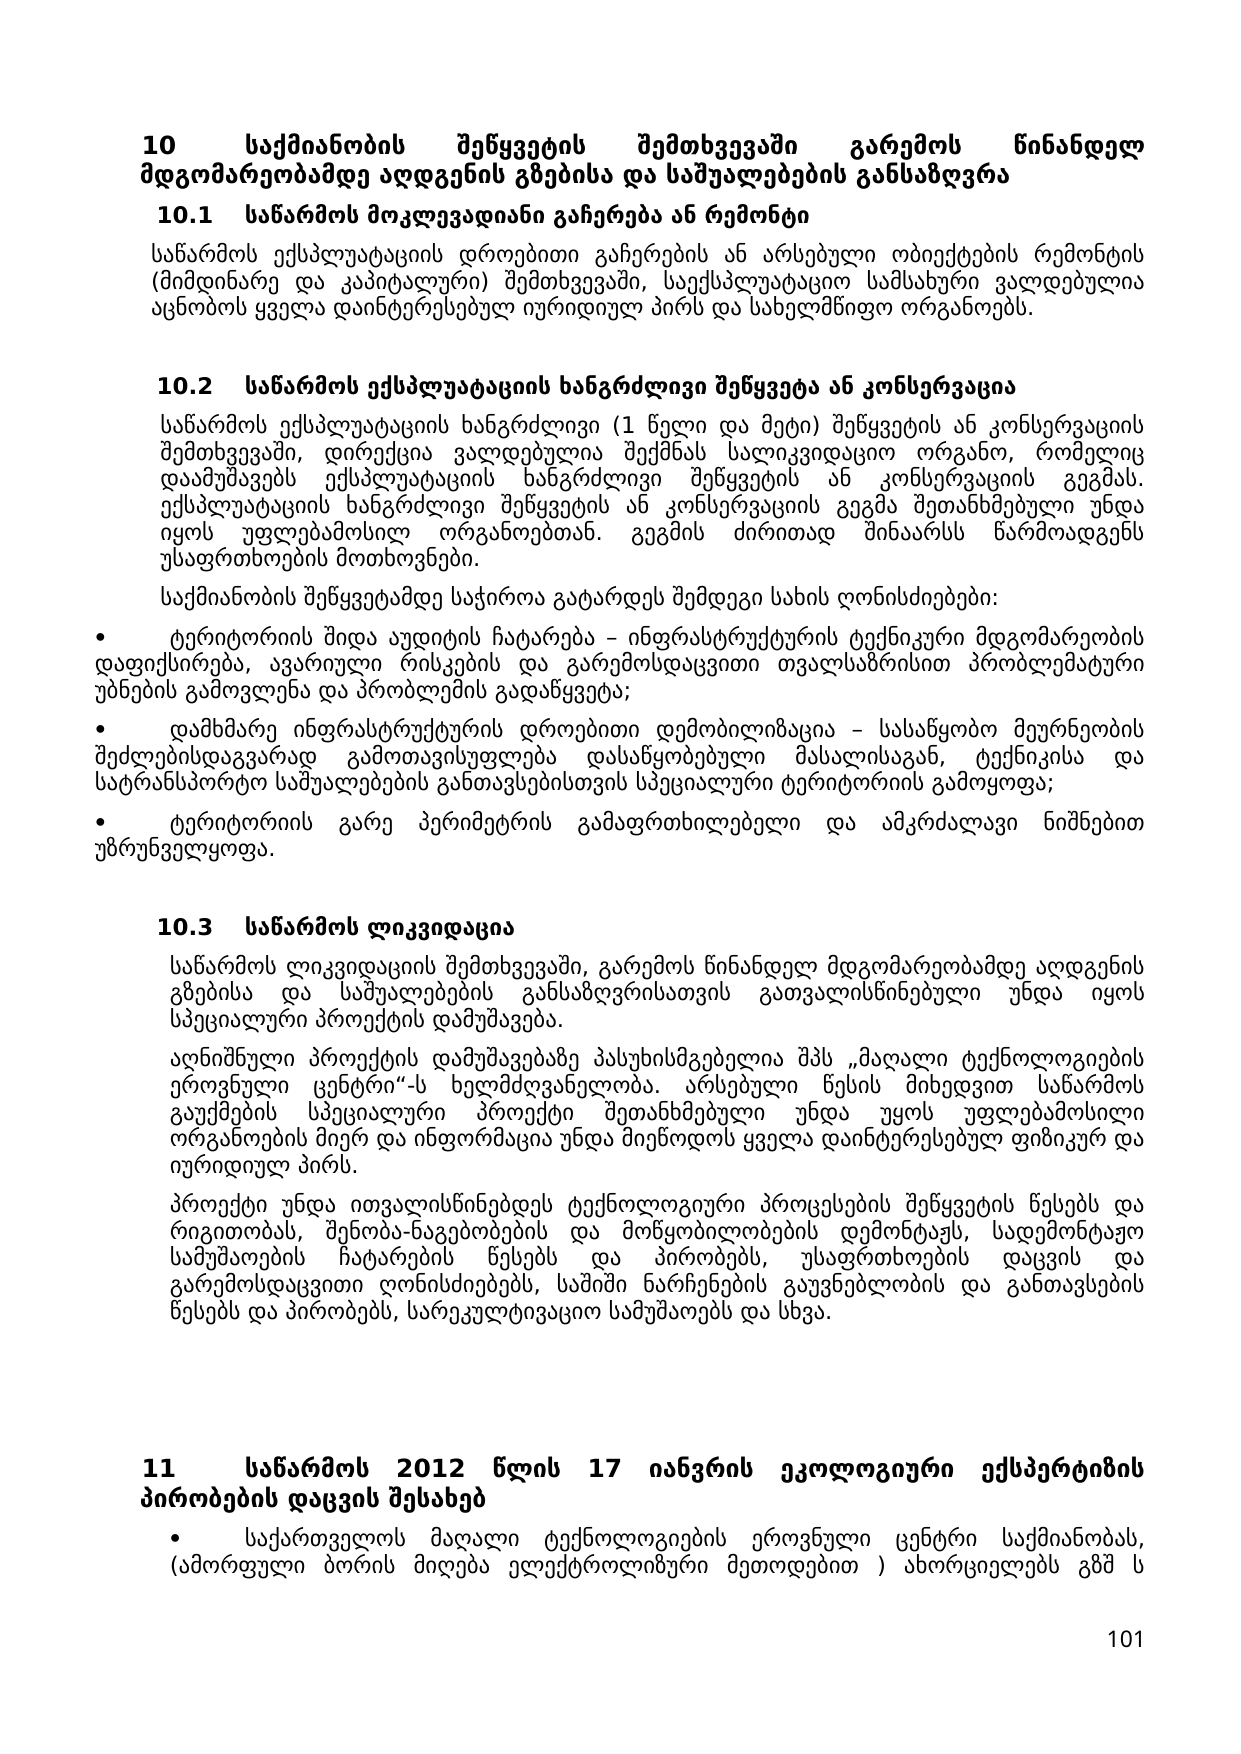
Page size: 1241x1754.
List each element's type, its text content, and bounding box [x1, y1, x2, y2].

subtitle საწარმოს ექსპლუატაციის ხანგრძლივი შეწყვეტა ან კონსერვაცია [154, 373, 1146, 399]
text საწარმოს ექსპლუატაციის დროებითი გაჩერების ან არსებული ობიექტების რემონტის (მიმდინარე და კაპიტალური) შემთხვევაში, საექსპლუატაციო სამსახური ვალდებულია აცნობოს ყველა დაინტერესებულ იურიდიულ პირს და სახელმწიფო ორგანოებს. [151, 241, 1146, 321]
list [169, 1525, 1146, 1579]
text პროექტი უნდა ითვალისწინებდეს ტექნოლოგიური პროცესების შეწყვეტის წესებს და რიგითობას, შენობა-ნაგებობების და მოწყობილობების დემონტაჟს, სადემონტაჟო სამუშაოების ჩატარების წესებს და პირობებს, უსაფრთხოების დაცვის და გარემოსდაცვითი ღონისძიებებს, საშიში ნარჩენების გაუვნებლობის და განთავსების წესებს და პირობებს, სარეკულტივაციო სამუშაოებს და სხვა. [169, 1191, 1146, 1324]
list დამხმარე ინფრასტრუქტურის დროებითი დემობილიზაცია – სასაწყობო მეურნეობის შეძლებისდაგვარად გამოთავისუფლება დასაწყობებული მასალისაგან, ტექნიკისა და სატრანსპორტო საშუალებების განთავსებისთვის სპეციალური ტერიტორიის გამოყოფა; [94, 716, 1146, 796]
subtitle საწარმოს ლიკვიდაცია [154, 914, 1146, 940]
text საქმიანობის შეწყვეტამდე საჭიროა გატარდეს შემდეგი სახის ღონისძიებები: [160, 584, 1146, 611]
text საწარმოს ექსპლუატაციის ხანგრძლივი (1 წელი და მეტი) შეწყვეტის ან კონსერვაციის შემთხვევაში, დირექცია ვალდებულია შექმნას სალიკვიდაციო ორგანო, რომელიც დაამუშავებს ექსპლუატაციის ხანგრძლივი შეწყვეტის ან კონსერვაციის გეგმას. ექსპლუატაციის ხანგრძლივი შეწყვეტის ან კონსერვაციის გეგმა შეთანხმებული უნდა იყოს უფლებამოსილ ორგანოებთან. გეგმის ძირითად შინაარსს წარმოადგენს უსაფრთხოების მოთხოვნები. [160, 412, 1146, 572]
list ტერიტორიის შიდა აუდიტის ჩატარება – ინფრასტრუქტურის ტექნიკური მდგომარეობის დაფიქსირება, ავარიული რისკების და გარემოსდაცვითი თვალსაზრისით პრობლემატური უბნების გამოვლენა და პრობლემის გადაწყვეტა; [94, 624, 1146, 704]
subtitle საწარმოს მოკლევადიანი გაჩერება ან რემონტი [154, 202, 1146, 229]
subtitle საწარმოს 2012 წლის 17 იანვრის ეკოლოგიური ექსპერტიზის პირობების დაცვის შესახებ [139, 1454, 1146, 1513]
subtitle საქმიანობის შეწყვეტის შემთხვევაში გარემოს წინანდელ მდგომარეობამდე აღდგენის გზებისა და საშუალებების განსაზღვრა [139, 131, 1146, 189]
list ტერიტორიის გარე პერიმეტრის გამაფრთხილებელი და ამკრძალავი ნიშნებით უზრუნველყოფა. [94, 809, 1146, 862]
text საწარმოს ლიკვიდაციის შემთხვევაში, გარემოს წინანდელ მდგომარეობამდე აღდგენის გზებისა და საშუალებების განსაზღვრისათვის გათვალისწინებული უნდა იყოს სპეციალური პროექტის დამუშავება. [169, 953, 1146, 1033]
text აღნიშნული პროექტის დამუშავებაზე პასუხისმგებელია შპს „მაღალი ტექნოლოგიების ეროვნული ცენტრი“-ს ხელმძღვანელობა. არსებული წესის მიხედვით საწარმოს გაუქმების სპეციალური პროექტი შეთანხმებული უნდა უყოს უფლებამოსილი ორგანოების მიერ და ინფორმაცია უნდა მიეწოდოს ყველა დაინტერესებულ ფიზიკურ და იურიდიულ პირს. [169, 1045, 1146, 1179]
